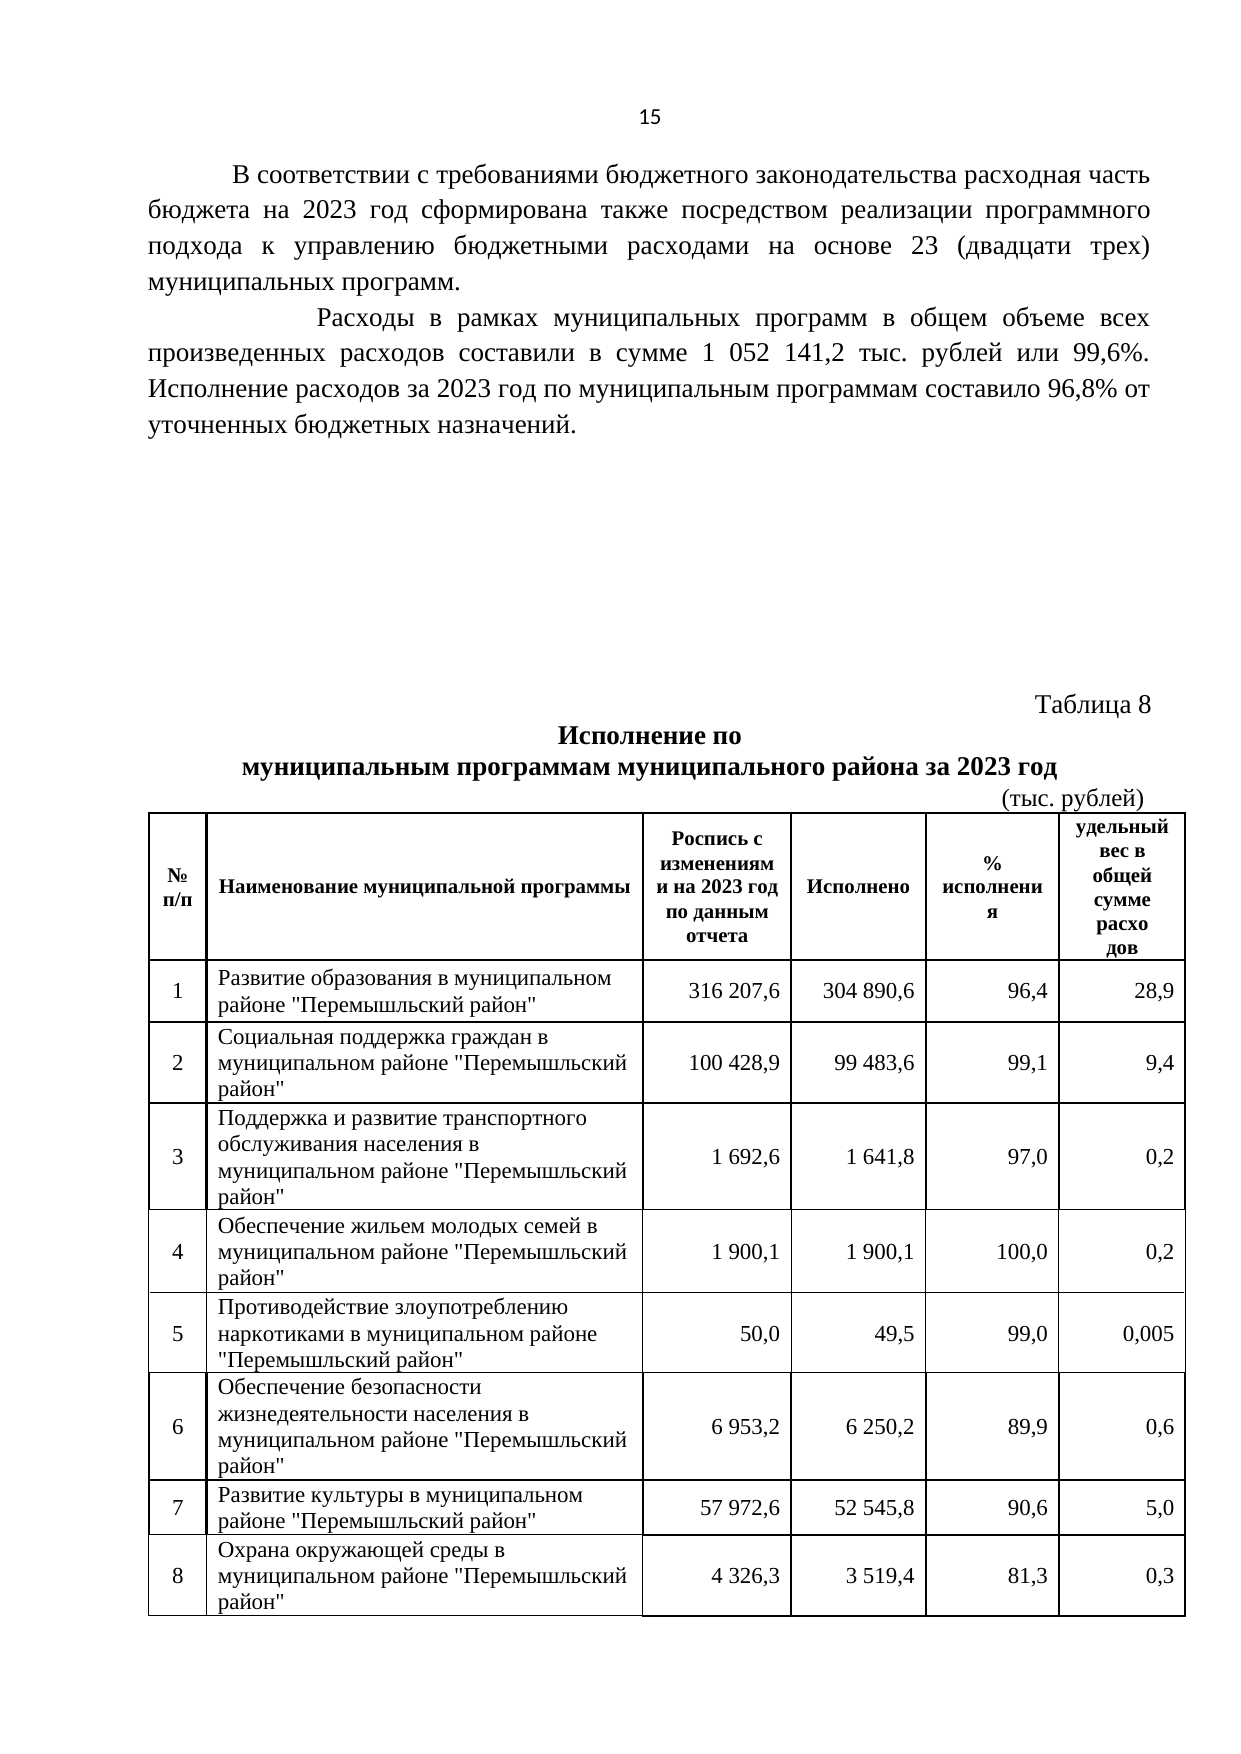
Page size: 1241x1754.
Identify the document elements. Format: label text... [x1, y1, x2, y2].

table_header Исполнено [792, 814, 925, 959]
text Исполнение по [148, 719, 1152, 750]
table_cell 6 250,2 [792, 1373, 925, 1479]
table_cell 1 900,1 [643, 1210, 791, 1292]
table_cell Охрана окружающей среды в муниципальном районе "Перемышльский район" [207, 1535, 642, 1615]
table_cell Обеспечение жильем молодых семей в муниципальном районе "Перемышльский район" [207, 1210, 642, 1292]
table_cell 52 545,8 [792, 1481, 925, 1533]
table_cell 7 [150, 1481, 205, 1533]
table_header удельный вес в общей сумме расхо дов [1060, 814, 1184, 959]
table_cell 97,0 [927, 1104, 1058, 1209]
table_cell 100,0 [926, 1210, 1058, 1292]
table_cell 49,5 [792, 1293, 925, 1372]
table_cell Обеспечение безопасности жизнедеятельности населения в муниципальном районе "Перемышльский район" [208, 1373, 642, 1479]
table_cell 8 [149, 1535, 206, 1615]
table_cell Поддержка и развитие транспортного обслуживания населения в муниципальном районе "Перемышльский район" [208, 1104, 642, 1209]
table_cell Противодействие злоупотреблению наркотиками в муниципальном районе "Перемышльский район" [207, 1293, 642, 1372]
table_cell 0,2 [1060, 1104, 1184, 1209]
table_cell 5 [149, 1292, 206, 1372]
table_cell 4 326,3 [643, 1536, 790, 1615]
table_cell 1 [150, 961, 205, 1021]
table_cell 3 [150, 1104, 205, 1209]
table_cell Развитие культуры в муниципальном районе "Перемышльский район" [208, 1481, 642, 1533]
text муниципальным программам муниципального района за 2023 год (тыс. рублей) [148, 750, 1152, 812]
table_cell 9,4 [1060, 1023, 1184, 1102]
table_cell 81,3 [927, 1536, 1058, 1615]
table_cell 304 890,6 [792, 961, 925, 1021]
text В соответствии с требованиями бюджетного законодательства расходная часть бюджета на 2023 год сформирована также посредством реализации программного подхода к управлению бюджетными расходами на основе 23 (двадцати трех) муниципальных программ. [148, 158, 1152, 296]
table_cell 3 519,4 [792, 1536, 925, 1615]
table_cell 89,9 [927, 1373, 1058, 1479]
table_cell 90,6 [927, 1481, 1058, 1533]
table_cell 99 483,6 [792, 1023, 925, 1102]
table_header Наименование муниципальной программы [208, 814, 642, 959]
table_cell 99,1 [927, 1023, 1058, 1102]
table_cell 96,4 [927, 961, 1058, 1021]
table_cell 50,0 [643, 1293, 791, 1372]
table_cell 0,6 [1060, 1373, 1184, 1479]
table_cell 0,005 [1059, 1292, 1185, 1372]
table_header % исполнения [927, 814, 1058, 959]
table_cell 28,9 [1060, 961, 1184, 1021]
table_cell 1 900,1 [792, 1210, 925, 1292]
table_cell 1 692,6 [644, 1104, 790, 1209]
table_cell 1 641,8 [792, 1104, 925, 1209]
table_cell 100 428,9 [644, 1023, 790, 1102]
text Таблица 8 [148, 691, 1152, 719]
table_cell Социальная поддержка граждан в муниципальном районе "Перемышльский район" [208, 1023, 642, 1102]
table_cell 99,0 [926, 1293, 1058, 1372]
table_cell 6 [150, 1373, 205, 1479]
table_cell 0,3 [1060, 1536, 1184, 1615]
table_cell 2 [150, 1023, 205, 1102]
table_header Роспись с изменениями на 2023 год по данным отчета [644, 814, 790, 959]
table_cell 5,0 [1060, 1481, 1184, 1533]
text Расходы в рамках муниципальных программ в общем объеме всех произведенных расходов составили в сумме 1 052 141,2 тыс. рублей или 99,6%. Исполнение расходов за 2023 год по муниципальным программам составило 96,8% от уточненных бюджетных назначений. [148, 301, 1152, 439]
table_cell 57 972,6 [644, 1481, 790, 1533]
table_cell Развитие образования в муниципальном районе "Перемышльский район" [208, 961, 642, 1021]
table_cell 4 [149, 1210, 206, 1292]
table_cell 0,2 [1059, 1210, 1185, 1292]
table_cell 6 953,2 [644, 1373, 790, 1479]
table_header № п/п [150, 814, 205, 959]
table_cell 316 207,6 [644, 961, 790, 1021]
